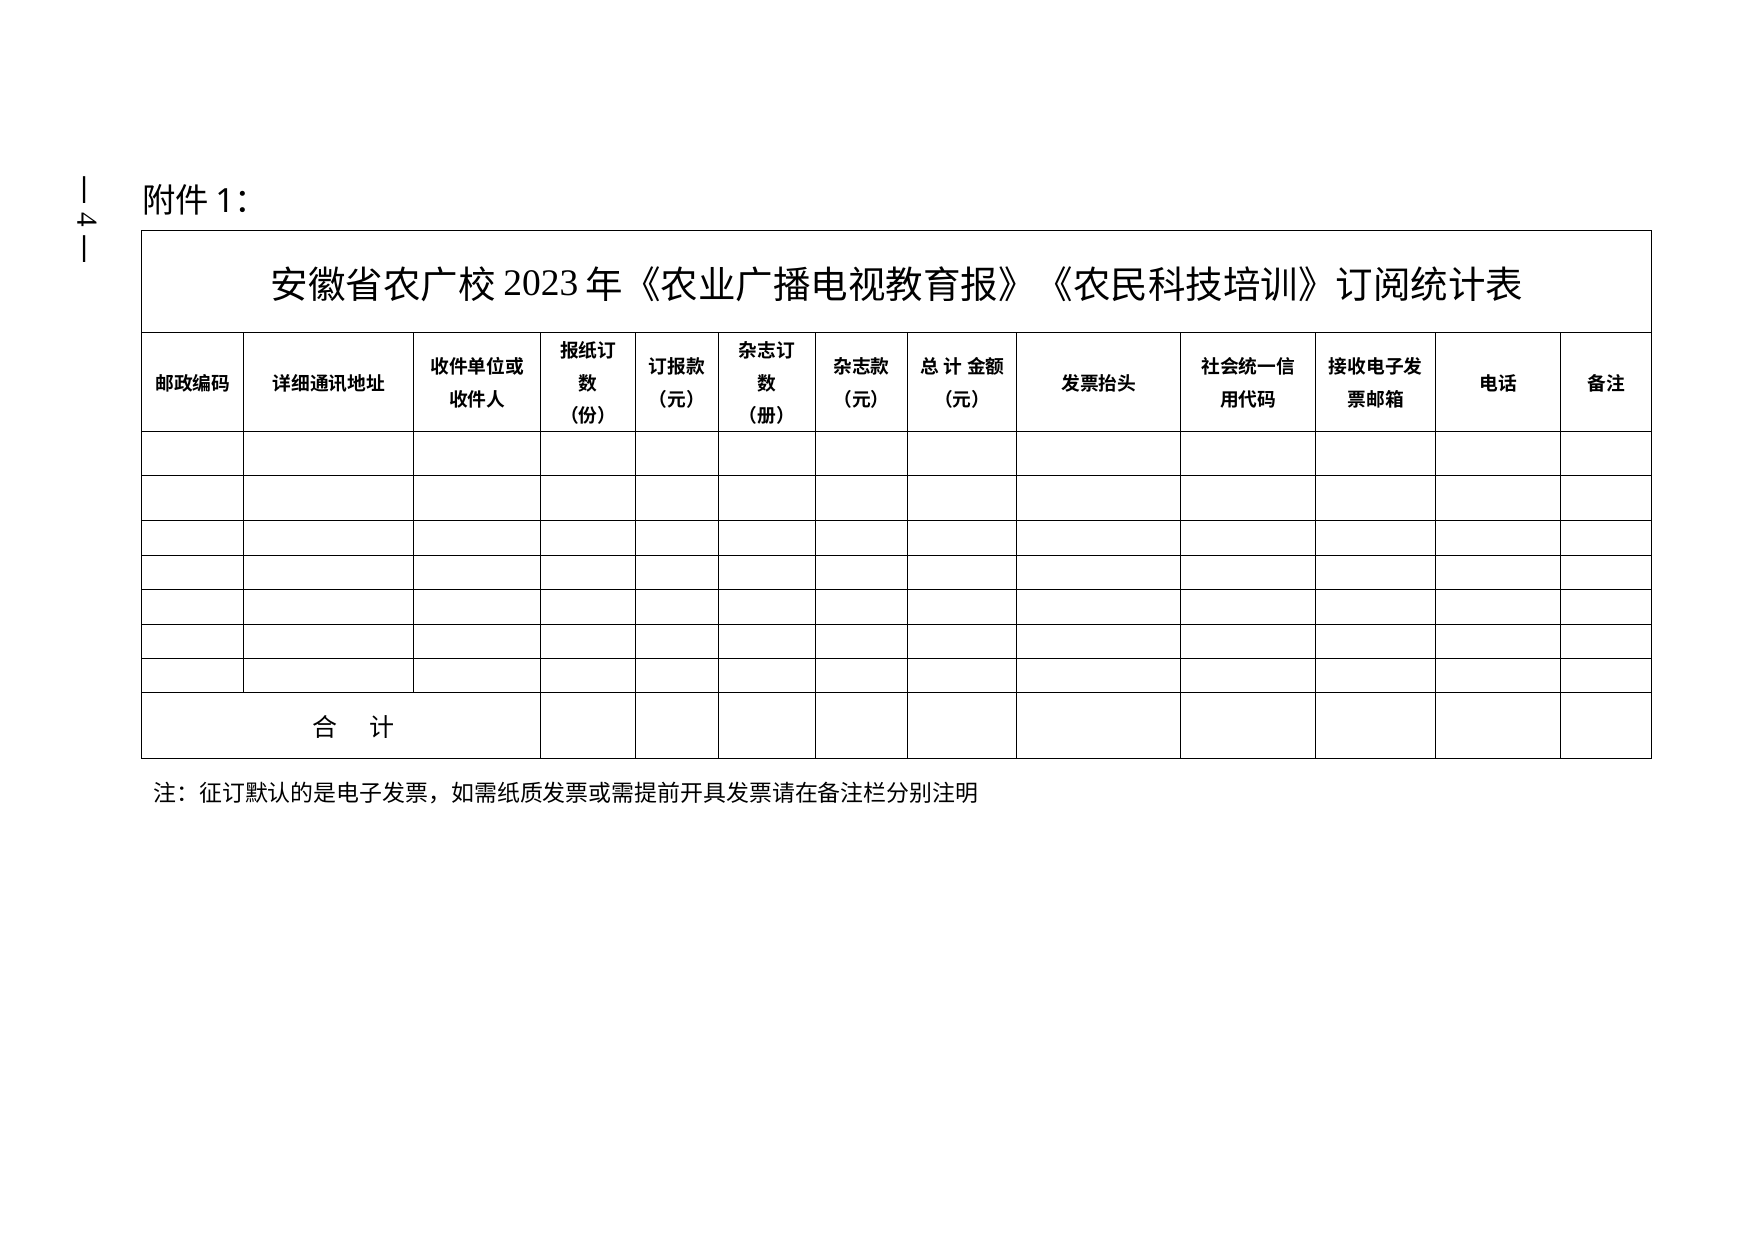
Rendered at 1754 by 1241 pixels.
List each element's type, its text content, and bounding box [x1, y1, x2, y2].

table_cell [1561, 659, 1651, 692]
table_cell [541, 432, 635, 474]
table_cell [636, 432, 718, 474]
table_header 安徽省农广校2023年《农业广播电视教育报》《农民科技培训》订阅统计表 [142, 231, 1651, 332]
table_cell 电话 [1436, 333, 1560, 431]
table_cell [908, 432, 1016, 474]
table_cell [1316, 521, 1435, 555]
table_cell 杂志款（元） [816, 333, 907, 431]
table_cell 接收电子发票邮箱 [1316, 333, 1435, 431]
table_cell [908, 693, 1016, 758]
table_cell [719, 659, 815, 692]
table_cell [244, 625, 413, 658]
table_cell [719, 521, 815, 555]
table_cell [636, 625, 718, 658]
table_cell [142, 659, 243, 692]
table_cell [1017, 693, 1180, 758]
table_cell [414, 625, 540, 658]
table_cell [908, 476, 1016, 520]
table_cell [244, 476, 413, 520]
table_cell [1436, 590, 1560, 623]
table_cell [816, 556, 907, 589]
table_cell [142, 556, 243, 589]
table_cell [636, 521, 718, 555]
table_cell 备注 [1561, 333, 1651, 431]
table_cell [816, 521, 907, 555]
table_cell [1436, 625, 1560, 658]
table_cell 报纸订数（份） [541, 333, 635, 431]
table_cell [541, 521, 635, 555]
table_cell [541, 556, 635, 589]
table_cell [244, 590, 413, 623]
table_cell 杂志订数（册） [719, 333, 815, 431]
table_cell [816, 476, 907, 520]
table_cell 订报款（元） [636, 333, 718, 431]
table_cell [636, 476, 718, 520]
table_cell [541, 590, 635, 623]
table_cell [719, 556, 815, 589]
table_cell [1181, 693, 1315, 758]
table_cell [816, 590, 907, 623]
table_cell [1561, 590, 1651, 623]
table_cell [1181, 659, 1315, 692]
table_cell [1181, 432, 1315, 474]
table_cell [1561, 476, 1651, 520]
table_cell [1017, 476, 1180, 520]
table_cell [1561, 432, 1651, 474]
table_cell 详细通讯地址 [244, 333, 413, 431]
text 附件1： [142, 165, 1612, 230]
table_cell [719, 590, 815, 623]
table_cell [541, 693, 635, 758]
table_cell [1316, 693, 1435, 758]
table_cell [1316, 432, 1435, 474]
table_cell [719, 432, 815, 474]
table_cell [1017, 432, 1180, 474]
table_cell [1561, 625, 1651, 658]
table_cell [1436, 659, 1560, 692]
table_cell [1017, 521, 1180, 555]
table_cell [1316, 556, 1435, 589]
table_cell [1017, 659, 1180, 692]
table_cell [414, 432, 540, 474]
table_cell [414, 476, 540, 520]
table_cell [1436, 476, 1560, 520]
table_cell [244, 521, 413, 555]
table_cell [816, 693, 907, 758]
table_cell [636, 693, 718, 758]
table_cell [1181, 590, 1315, 623]
table_cell 收件单位或收件人 [414, 333, 540, 431]
table_cell [908, 521, 1016, 555]
table_cell 社会统一信用代码 [1181, 333, 1315, 431]
table_cell [1561, 693, 1651, 758]
table_cell [1316, 590, 1435, 623]
table_cell [1316, 476, 1435, 520]
table_cell [541, 659, 635, 692]
table_cell [142, 590, 243, 623]
table_cell [1181, 625, 1315, 658]
table_cell 发票抬头 [1017, 333, 1180, 431]
table_cell [719, 625, 815, 658]
table_cell [414, 590, 540, 623]
table_cell [142, 476, 243, 520]
table_cell [414, 659, 540, 692]
table_cell 合 计 [142, 693, 540, 758]
table_cell [908, 556, 1016, 589]
table_cell [1017, 625, 1180, 658]
table_cell [719, 476, 815, 520]
table_cell 邮政编码 [142, 333, 243, 431]
table_cell [142, 521, 243, 555]
table_cell [816, 625, 907, 658]
table_cell [1017, 556, 1180, 589]
table_cell [541, 476, 635, 520]
table_cell [908, 590, 1016, 623]
table_cell [636, 659, 718, 692]
table_cell [541, 625, 635, 658]
table_cell 注：征订默认的是电子发票，如需纸质发票或需提前开具发票请在备注栏分别注明 [142, 759, 1652, 824]
table_cell [414, 521, 540, 555]
table_cell [1316, 625, 1435, 658]
table_cell 总 计 金额（元） [908, 333, 1016, 431]
table_cell [1181, 476, 1315, 520]
table_cell [414, 556, 540, 589]
table_cell [636, 590, 718, 623]
table_cell [1181, 556, 1315, 589]
table_cell [1316, 659, 1435, 692]
table_cell [816, 432, 907, 474]
table_cell [244, 556, 413, 589]
table_cell [908, 625, 1016, 658]
table_cell [1436, 432, 1560, 474]
table_cell [1436, 521, 1560, 555]
table_cell [1561, 556, 1651, 589]
table_cell [908, 659, 1016, 692]
table_cell [142, 432, 243, 474]
table_cell [142, 625, 243, 658]
table_cell [719, 693, 815, 758]
table_cell [1436, 693, 1560, 758]
table_cell [1436, 556, 1560, 589]
table_cell [816, 659, 907, 692]
table_cell [636, 556, 718, 589]
table_cell [1181, 521, 1315, 555]
table_cell [244, 432, 413, 474]
table_cell [1017, 590, 1180, 623]
table_cell [1561, 521, 1651, 555]
table_cell [244, 659, 413, 692]
